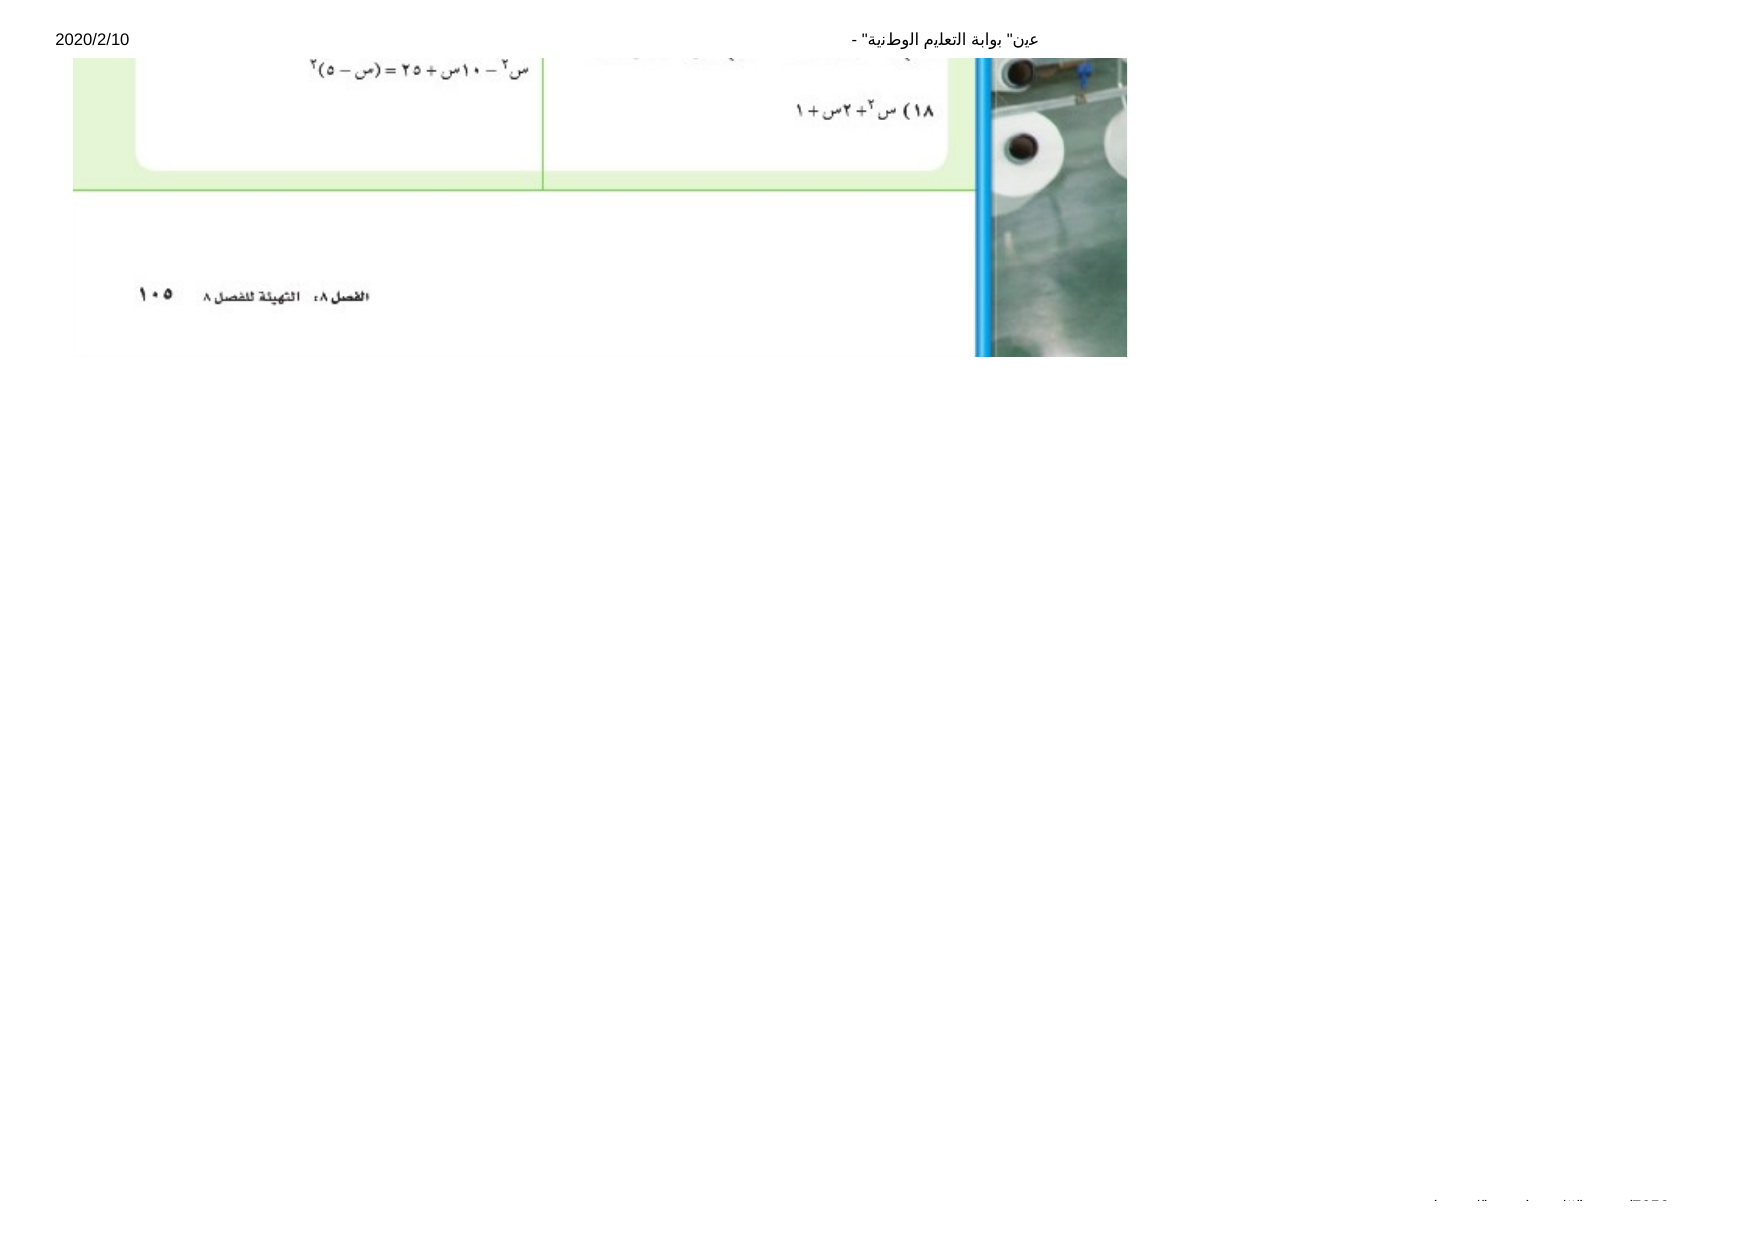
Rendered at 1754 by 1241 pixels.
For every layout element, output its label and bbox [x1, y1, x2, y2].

picture [72, 58, 985, 357]
picture [990, 58, 1128, 357]
